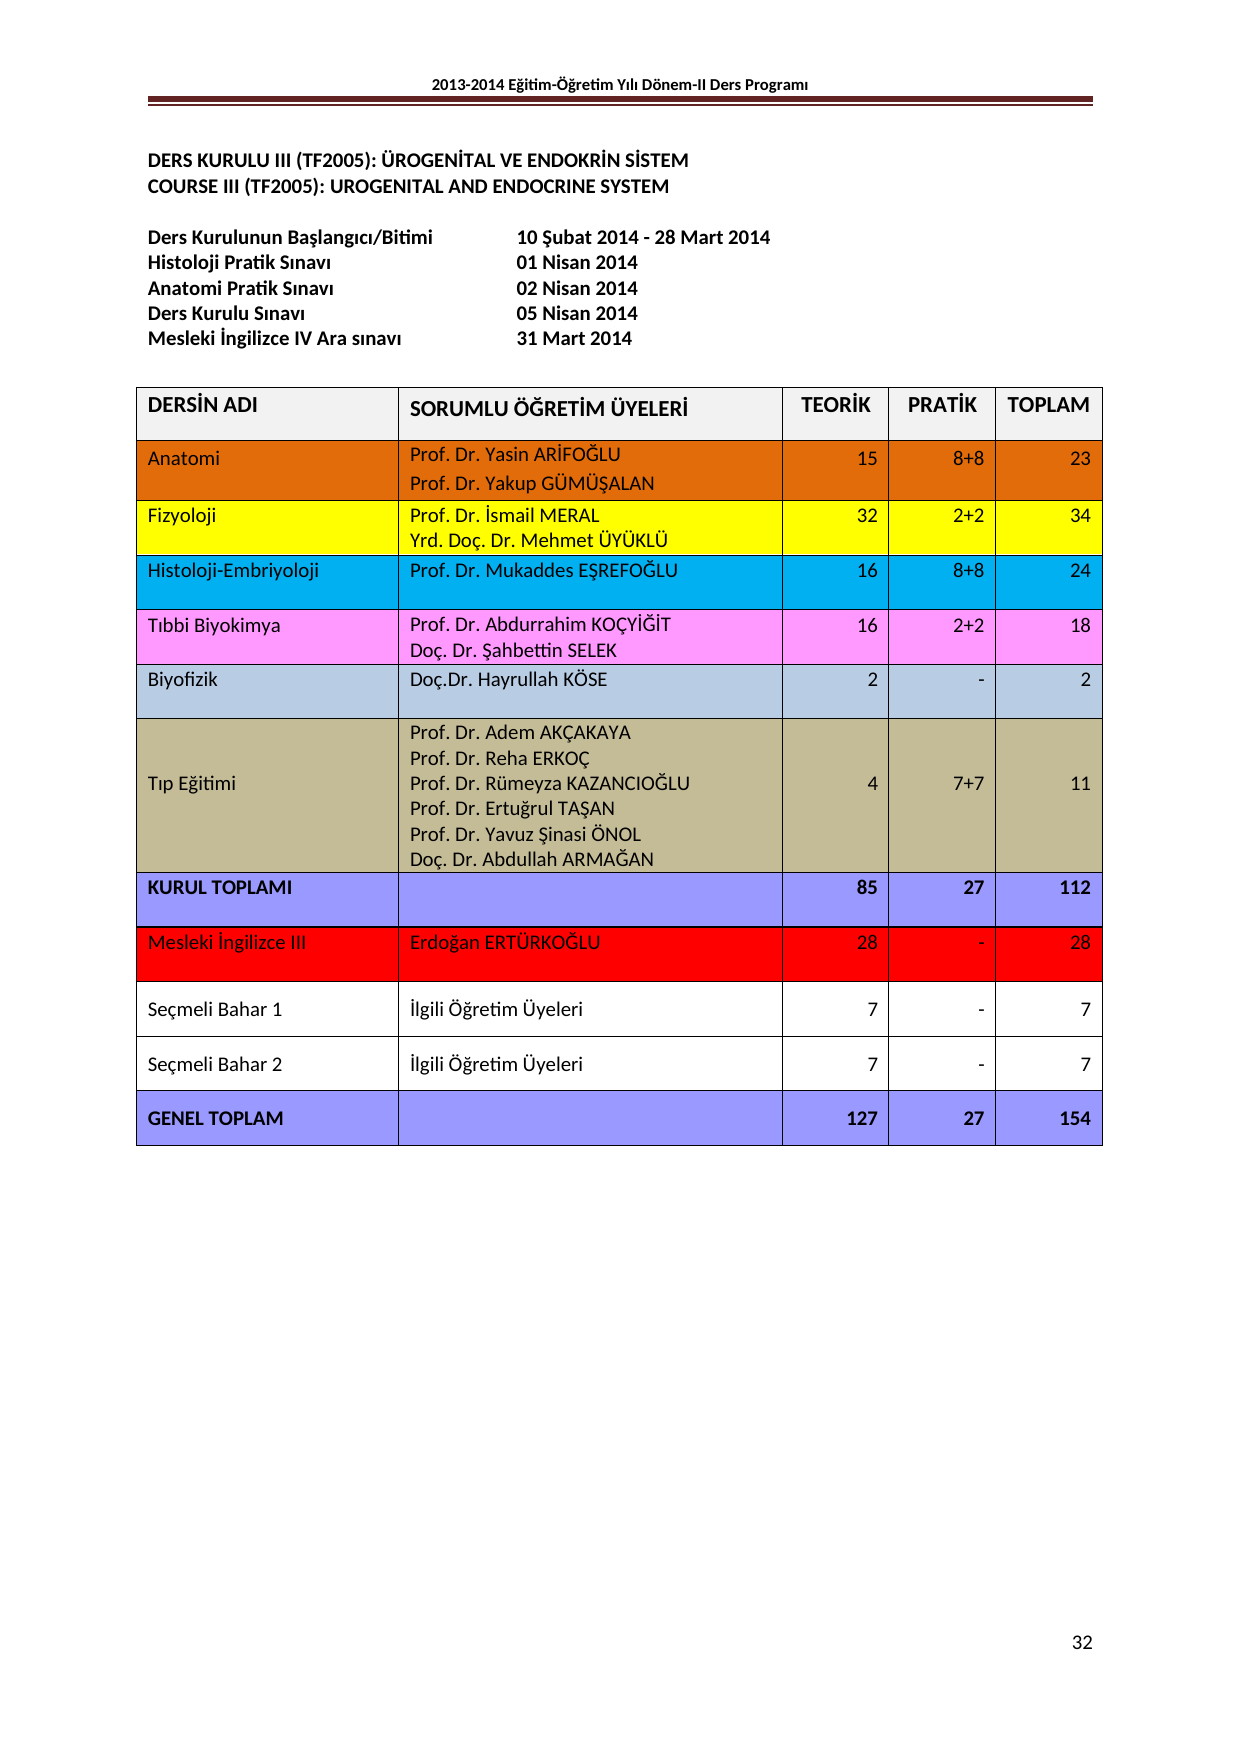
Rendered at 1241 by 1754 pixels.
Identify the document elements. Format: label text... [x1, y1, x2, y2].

table_cell 18 [996, 610, 1102, 664]
table_cell İlgili Öğretim Üyeleri [399, 1037, 782, 1090]
table_cell 154 [996, 1091, 1102, 1145]
table_cell 8+8 [889, 441, 995, 500]
table_cell İlgili Öğretim Üyeleri [399, 982, 782, 1036]
table_cell Prof. Dr. Mukaddes EŞREFOĞLU [399, 556, 782, 609]
table_cell Anatomi [137, 441, 398, 500]
table_cell Prof. Dr. Yasin ARİFOĞLU Prof. Dr. Yakup GÜMÜŞALAN [399, 441, 782, 500]
text Anatomi Pratik Sınavı 02 Nisan 2014 [148, 275, 1093, 300]
table_cell Fizyoloji [137, 501, 398, 554]
table_cell 85 [783, 873, 888, 926]
table_cell 112 [996, 873, 1102, 926]
table_cell 23 [996, 441, 1102, 500]
table_cell 16 [783, 556, 888, 609]
table_cell KURUL TOPLAMI [137, 873, 398, 926]
table_cell 7+7 [889, 719, 995, 872]
table_cell [399, 1091, 782, 1145]
table_header SORUMLU ÖĞRETİM ÜYELERİ [399, 388, 782, 440]
table_cell Biyofizik [137, 665, 398, 718]
table_header PRATİK [889, 388, 995, 440]
table_cell [399, 873, 782, 926]
table_cell 32 [783, 501, 888, 554]
table_cell 7 [996, 1037, 1102, 1090]
text DERS KURULU III (TF2005): ÜROGENİTAL VE ENDOKRİN SİSTEM [148, 148, 1093, 173]
table_cell 7 [783, 1037, 888, 1090]
table_cell GENEL Toplam [137, 1091, 398, 1145]
table_cell 28 [996, 928, 1102, 981]
text Mesleki İngilizce IV Ara sınavı 31 Mart 2014 [148, 326, 1093, 351]
table_cell - [889, 928, 995, 981]
table_cell - [889, 982, 995, 1036]
table_cell Prof. Dr. Abdurrahim KOÇYİĞİT Doç. Dr. Şahbettin SELEK [399, 610, 782, 664]
table_cell 2 [996, 665, 1102, 718]
table_cell 16 [783, 610, 888, 664]
table_cell Doç.Dr. Hayrullah KÖSE [399, 665, 782, 718]
table_cell 4 [783, 719, 888, 872]
table_cell 34 [996, 501, 1102, 554]
text COURSE III (TF2005): UROGENITAL AND ENDOCRINE SYSTEM [148, 173, 1093, 198]
table_header TOPLAM [996, 388, 1102, 440]
table_cell 27 [889, 873, 995, 926]
table_cell 11 [996, 719, 1102, 872]
table_cell Prof. Dr. Adem AKÇAKAYA Prof. Dr. Reha Erkoç Prof. Dr. Rümeyza KAZANCIOĞLU Prof. Dr. Ertuğrul TAŞAN Prof. Dr. Yavuz Şinasi ÖNOL Doç. Dr. Abdullah ARMAĞAN [399, 719, 782, 872]
table_cell - [889, 665, 995, 718]
table_cell 15 [783, 441, 888, 500]
table_cell - [889, 1037, 995, 1090]
table_cell Seçmeli Bahar 2 [137, 1037, 398, 1090]
table_cell 127 [783, 1091, 888, 1145]
table_cell Tıbbi Biyokimya [137, 610, 398, 664]
table_cell 7 [996, 982, 1102, 1036]
table_header TEORİK [783, 388, 888, 440]
table_cell Seçmeli Bahar 1 [137, 982, 398, 1036]
text Ders Kurulu Sınavı 05 Nisan 2014 [148, 300, 1093, 326]
table_cell 2+2 [889, 610, 995, 664]
text Histoloji Pratik Sınavı 01 Nisan 2014 [148, 249, 1093, 275]
table_cell Tıp Eğitimi [137, 719, 398, 872]
table_header DERSİN ADI [137, 388, 398, 440]
table_cell 7 [783, 982, 888, 1036]
table_cell 8+8 [889, 556, 995, 609]
table_cell Mesleki İngilizce III [137, 928, 398, 981]
table_cell 2+2 [889, 501, 995, 554]
table_cell 27 [889, 1091, 995, 1145]
table_cell 28 [783, 928, 888, 981]
text Ders Kurulunun Başlangıcı/Bitimi 10 Şubat 2014 - 28 Mart 2014 [148, 224, 1093, 249]
table_cell 2 [783, 665, 888, 718]
table_cell Prof. Dr. İsmail MERAL Yrd. Doç. Dr. Mehmet ÜYÜKLÜ [399, 501, 782, 554]
table_cell 24 [996, 556, 1102, 609]
table_cell Histoloji-Embriyoloji [137, 556, 398, 609]
table_cell Erdoğan ERTÜRKOĞLU [399, 928, 782, 981]
